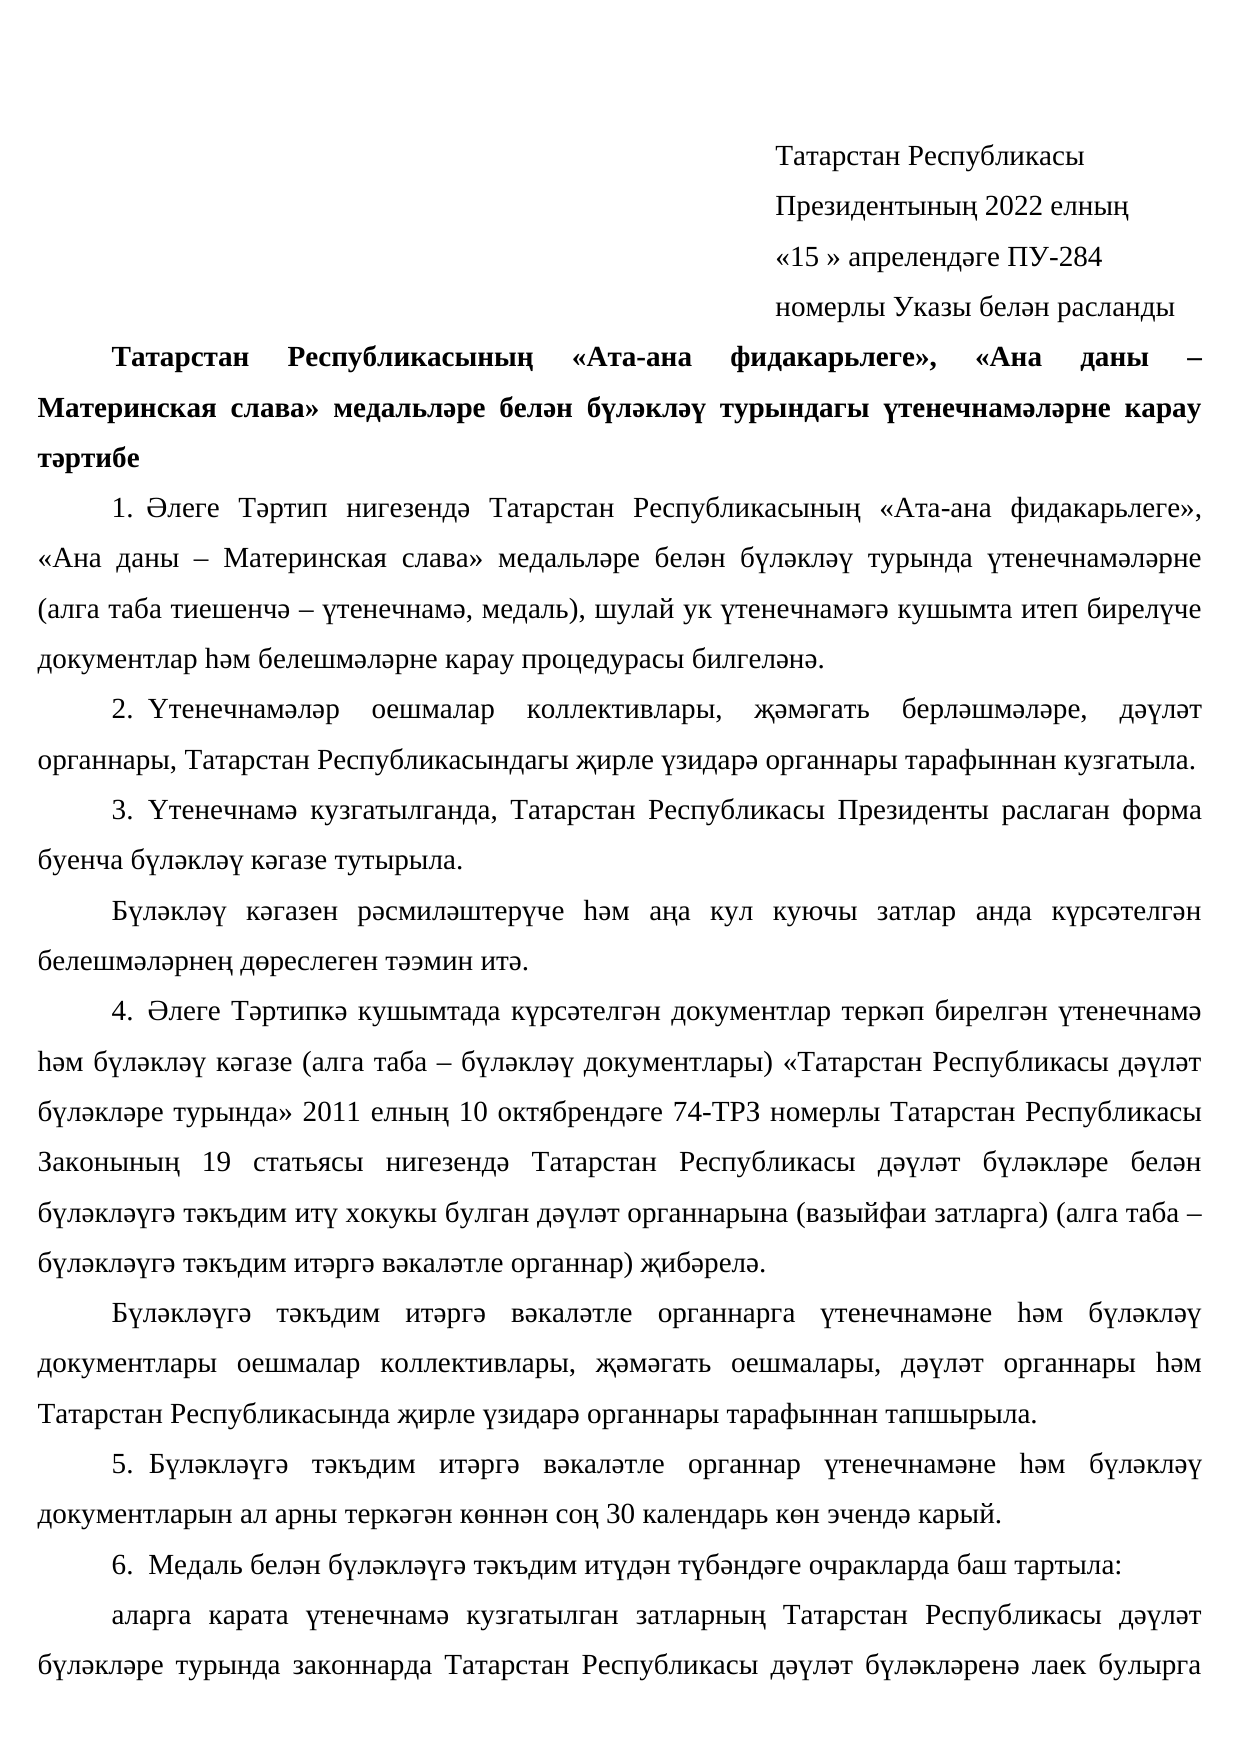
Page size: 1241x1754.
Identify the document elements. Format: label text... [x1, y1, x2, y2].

text 5. Бүләкләүгә тәкъдим итәргә вәкаләтле органнар үтенечнамәне һәм бүләкләү документларын ал арны теркәгән көннән соң 30 календарь көн эчендә карый. [37, 1446, 1203, 1530]
text 2. Үтенечнамәләр оешмалар коллективлары, җәмәгать берләшмәләре, дәүләт органнары, Татарстан Республикасындагы җирле үзидарә органнары тарафыннан кузгатыла. [37, 692, 1203, 775]
text 1. Әлеге Тәртип нигезендә Татарстан Республикасының «Ата-ана фидакарьлеге», «Ана даны – Материнская слава» медальләре белән бүләкләү турында үтенечнамәләрне (алга таба тиешенчә – үтенечнамә, медаль), шулай ук үтенечнамәгә кушымта итеп бирелүче документлар һәм белешмәләрне карау процедурасы билгеләнә. [37, 490, 1203, 675]
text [37, 1597, 1203, 1681]
text Бүләкләү кәгазен рәсмиләштерүче һәм аңа кул куючы затлар анда күрсәтелгән белешмәләрнең дөреслеген тәэмин итә. [37, 893, 1203, 977]
text «15 » апрелендәге ПУ-284 [701, 239, 1203, 272]
text 4. Әлеге Тәртипкә кушымтада күрсәтелгән документлар теркәп бирелгән үтенечнамә һәм бүләкләү кәгазе (алга таба – бүләкләү документлары) «Татарстан Республикасы дәүләт бүләкләре турында» 2011 елның 10 октябрендәге 74-ТРЗ номерлы Татарстан Республикасы Законының 19 статьясы нигезендә Татарстан Республикасы дәүләт бүләкләре белән бүләкләүгә тәкъдим итү хокукы булган дәүләт органнарына (вазыйфаи затларга) (алга таба – бүләкләүгә тәкъдим итәргә вәкаләтле органнар) җибәрелә. [37, 993, 1203, 1278]
text Татарстан Республикасының «Ата-ана фидакарьлеге», «Ана даны – Материнская слава» медальләре белән бүләкләү турындагы үтенечнамәләрне карау тәртибе [37, 339, 1203, 473]
text 3. Үтенечнамә кузгатылганда, Татарстан Республикасы Президенты раслаган форма буенча бүләкләү кәгазе тутырыла. [37, 792, 1203, 876]
text Президентының 2022 елның [701, 188, 1203, 222]
text номерлы Указы белән расланды [701, 289, 1203, 323]
text 6. Медаль белән бүләкләүгә тәкъдим итүдән түбәндәге очракларда баш тартыла: [37, 1547, 1203, 1580]
text Татарстан Республикасы [701, 138, 1203, 172]
text Бүләкләүгә тәкъдим итәргә вәкаләтле органнарга үтенечнамәне һәм бүләкләү документлары оешмалар коллективлары, җәмәгать оешмалары, дәүләт органнары һәм Татарстан Республикасында җирле үзидарә органнары тарафыннан тапшырыла. [37, 1295, 1203, 1429]
